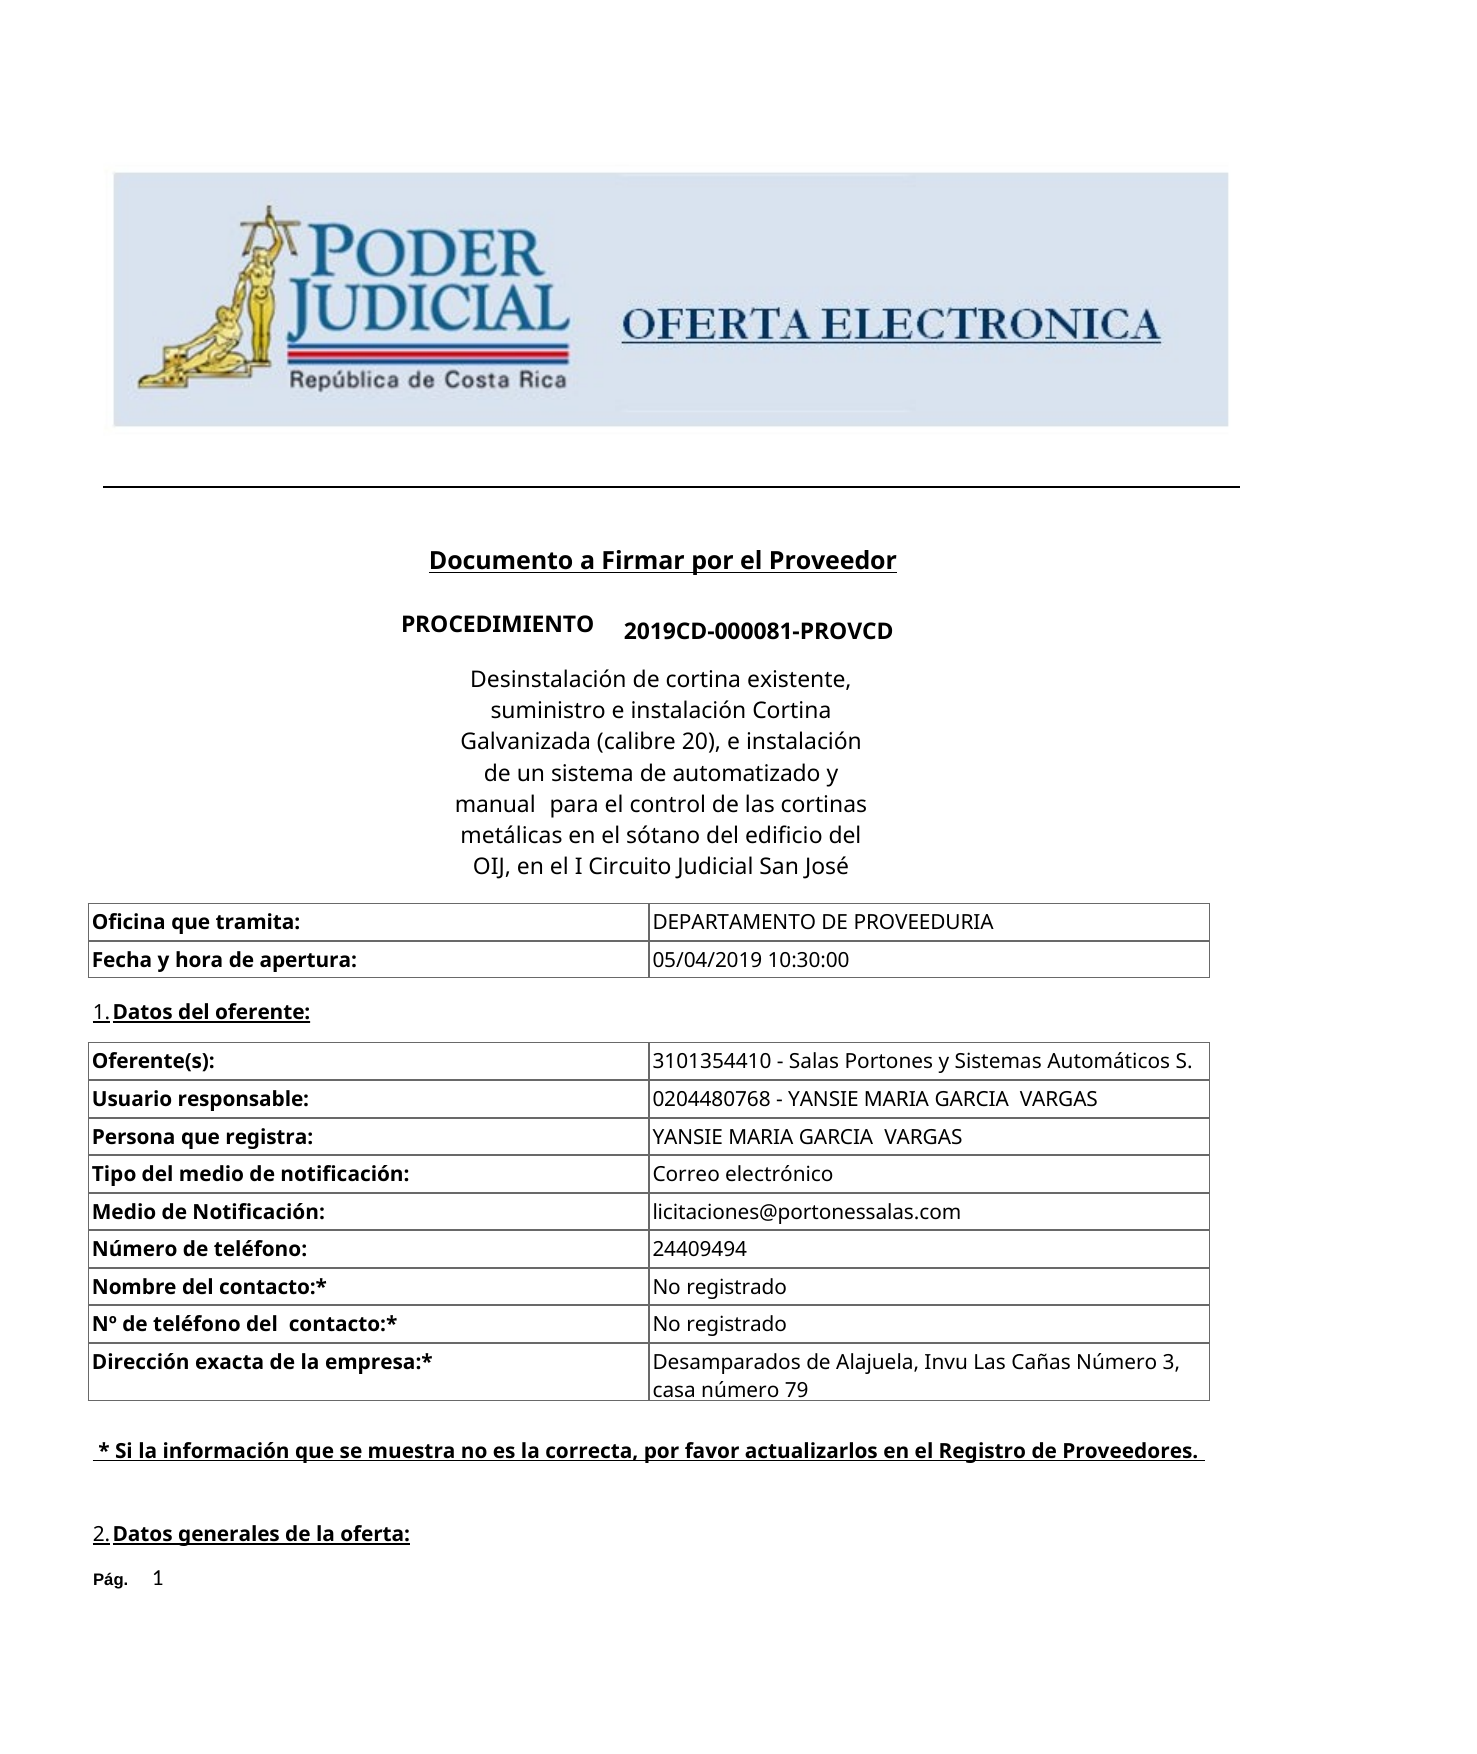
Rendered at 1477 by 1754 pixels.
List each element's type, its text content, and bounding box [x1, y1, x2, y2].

text 2019CD-000081-PROVCD [624, 615, 1266, 646]
table_cell YANSIE MARIA GARCIA VARGAS [650, 1119, 1209, 1154]
table_cell Nombre del contacto:* [89, 1269, 648, 1304]
table_header 3101354410 - Salas Portones y Sistemas Automáticos S. A. [650, 1043, 1209, 1079]
table_cell 05/04/2019 10:30:00 [650, 942, 1209, 977]
table_cell Tipo del medio de notificación: [89, 1156, 648, 1192]
table_cell Medio de Notificación: [89, 1194, 648, 1229]
text Documento a Firmar por el Proveedor [429, 543, 1266, 577]
subtitle PROCEDIMIENTO [401, 608, 602, 640]
table_cell 0204480768 - YANSIE MARIA GARCIA VARGAS [650, 1081, 1209, 1117]
table_cell Nº de teléfono del contacto:* [89, 1306, 648, 1342]
list Datos generales de la oferta: [93, 1519, 1266, 1547]
table_cell Persona que registra: [89, 1119, 648, 1154]
table_cell Número de teléfono: [89, 1231, 648, 1267]
text Desinstalación de cortina existente, suministro e instalación Cortina Galvanizada (calibre 20), e instalación de un sistema de automatizado y manual para el control de las cortinas metálicas en el sótano del edificio del OIJ, en el I Circuito Judicial San José [444, 663, 877, 881]
table_header DEPARTAMENTO DE PROVEEDURIA [650, 904, 1209, 940]
table_header Oficina que tramita: [89, 904, 648, 940]
table_cell 24409494 [650, 1231, 1209, 1267]
table_cell No registrado [650, 1269, 1209, 1304]
table_cell No registrado [650, 1306, 1209, 1342]
table_cell Fecha y hora de apertura: [89, 942, 648, 977]
table_cell Usuario responsable: [89, 1081, 648, 1117]
table_header Oferente(s): [89, 1043, 648, 1079]
table_cell Correo electrónico [650, 1156, 1209, 1192]
table_cell licitaciones@portonessalas.com [650, 1194, 1209, 1229]
text * Si la información que se muestra no es la correcta, por favor actualizarlos en el Registro de Proveedores. [93, 1436, 1266, 1464]
picture [103, 162, 1241, 436]
table_cell Dirección exacta de la empresa:* [89, 1344, 648, 1400]
list Datos del oferente: [93, 997, 1266, 1025]
table_cell Desamparados de Alajuela, Invu Las Cañas Número 3, casa número 79 [650, 1344, 1209, 1400]
